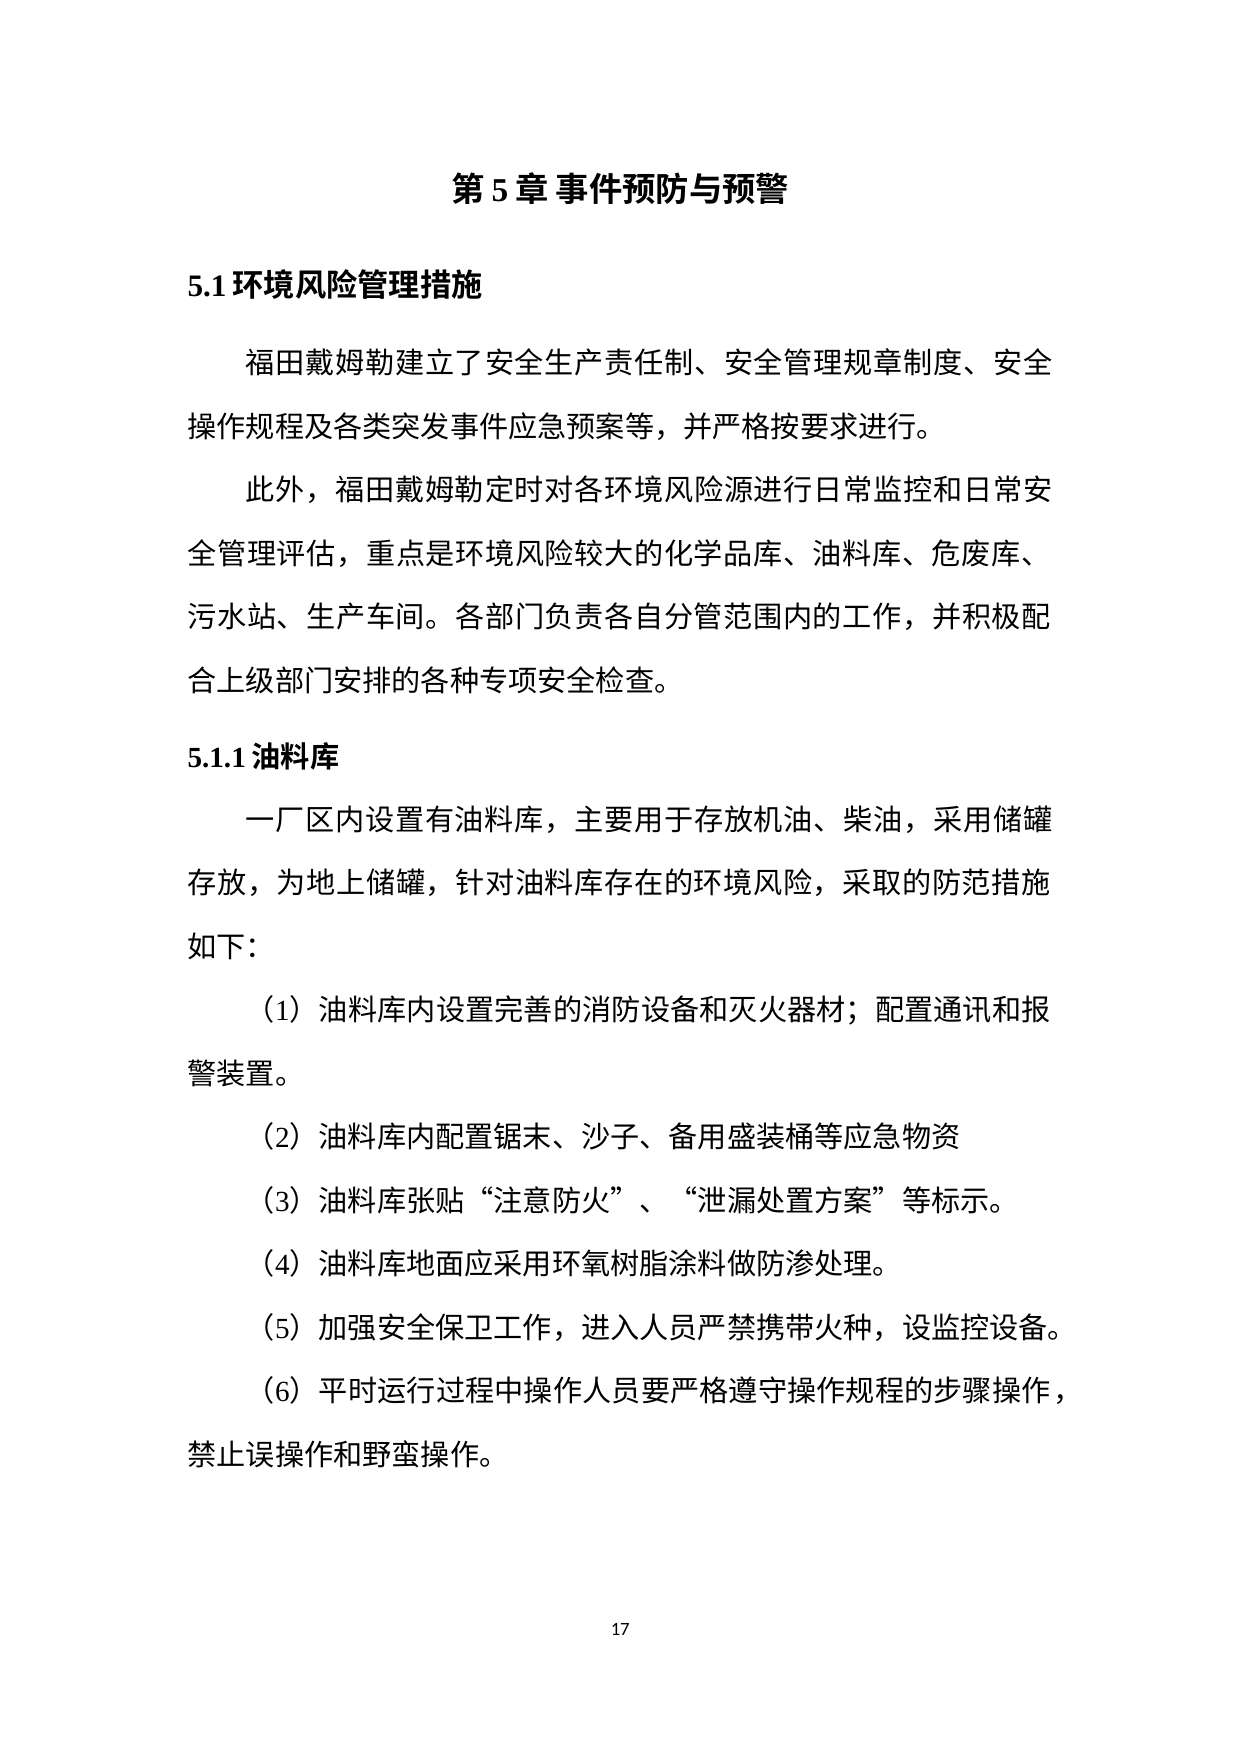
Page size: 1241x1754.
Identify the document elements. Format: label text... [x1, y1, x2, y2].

text 此外，福田戴姆勒定时对各环境风险源进行日常监控和日常安全管理评估，重点是环境风险较大的化学品库、油料库、危废库、污水站、生产车间。各部门负责各自分管范围内的工作，并积极配合上级部门安排的各种专项安全检查。 [187, 467, 1053, 699]
text （4）油料库地面应采用环氧树脂涂料做防渗处理。 [187, 1241, 1053, 1283]
subtitle 5.1.1油料库 [187, 733, 1053, 776]
text 福田戴姆勒建立了安全生产责任制、安全管理规章制度、安全操作规程及各类突发事件应急预案等，并严格按要求进行。 [187, 340, 1053, 446]
subtitle 5.1环境风险管理措施 [187, 260, 1053, 305]
text （1）油料库内设置完善的消防设备和灭火器材；配置通讯和报警装置。 [187, 987, 1053, 1093]
subtitle 第5章 事件预防与预警 [187, 162, 1053, 211]
text （6）平时运行过程中操作人员要严格遵守操作规程的步骤操作，禁止误操作和野蛮操作。 [187, 1368, 1053, 1473]
text （3）油料库张贴“注意防火”、“泄漏处置方案”等标示。 [187, 1177, 1053, 1219]
text （5）加强安全保卫工作，进入人员严禁携带火种，设监控设备。 [187, 1304, 1053, 1346]
text 一厂区内设置有油料库，主要用于存放机油、柴油，采用储罐存放，为地上储罐，针对油料库存在的环境风险，采取的防范措施如下： [187, 797, 1053, 966]
text （2）油料库内配置锯末、沙子、备用盛装桶等应急物资 [187, 1114, 1053, 1156]
